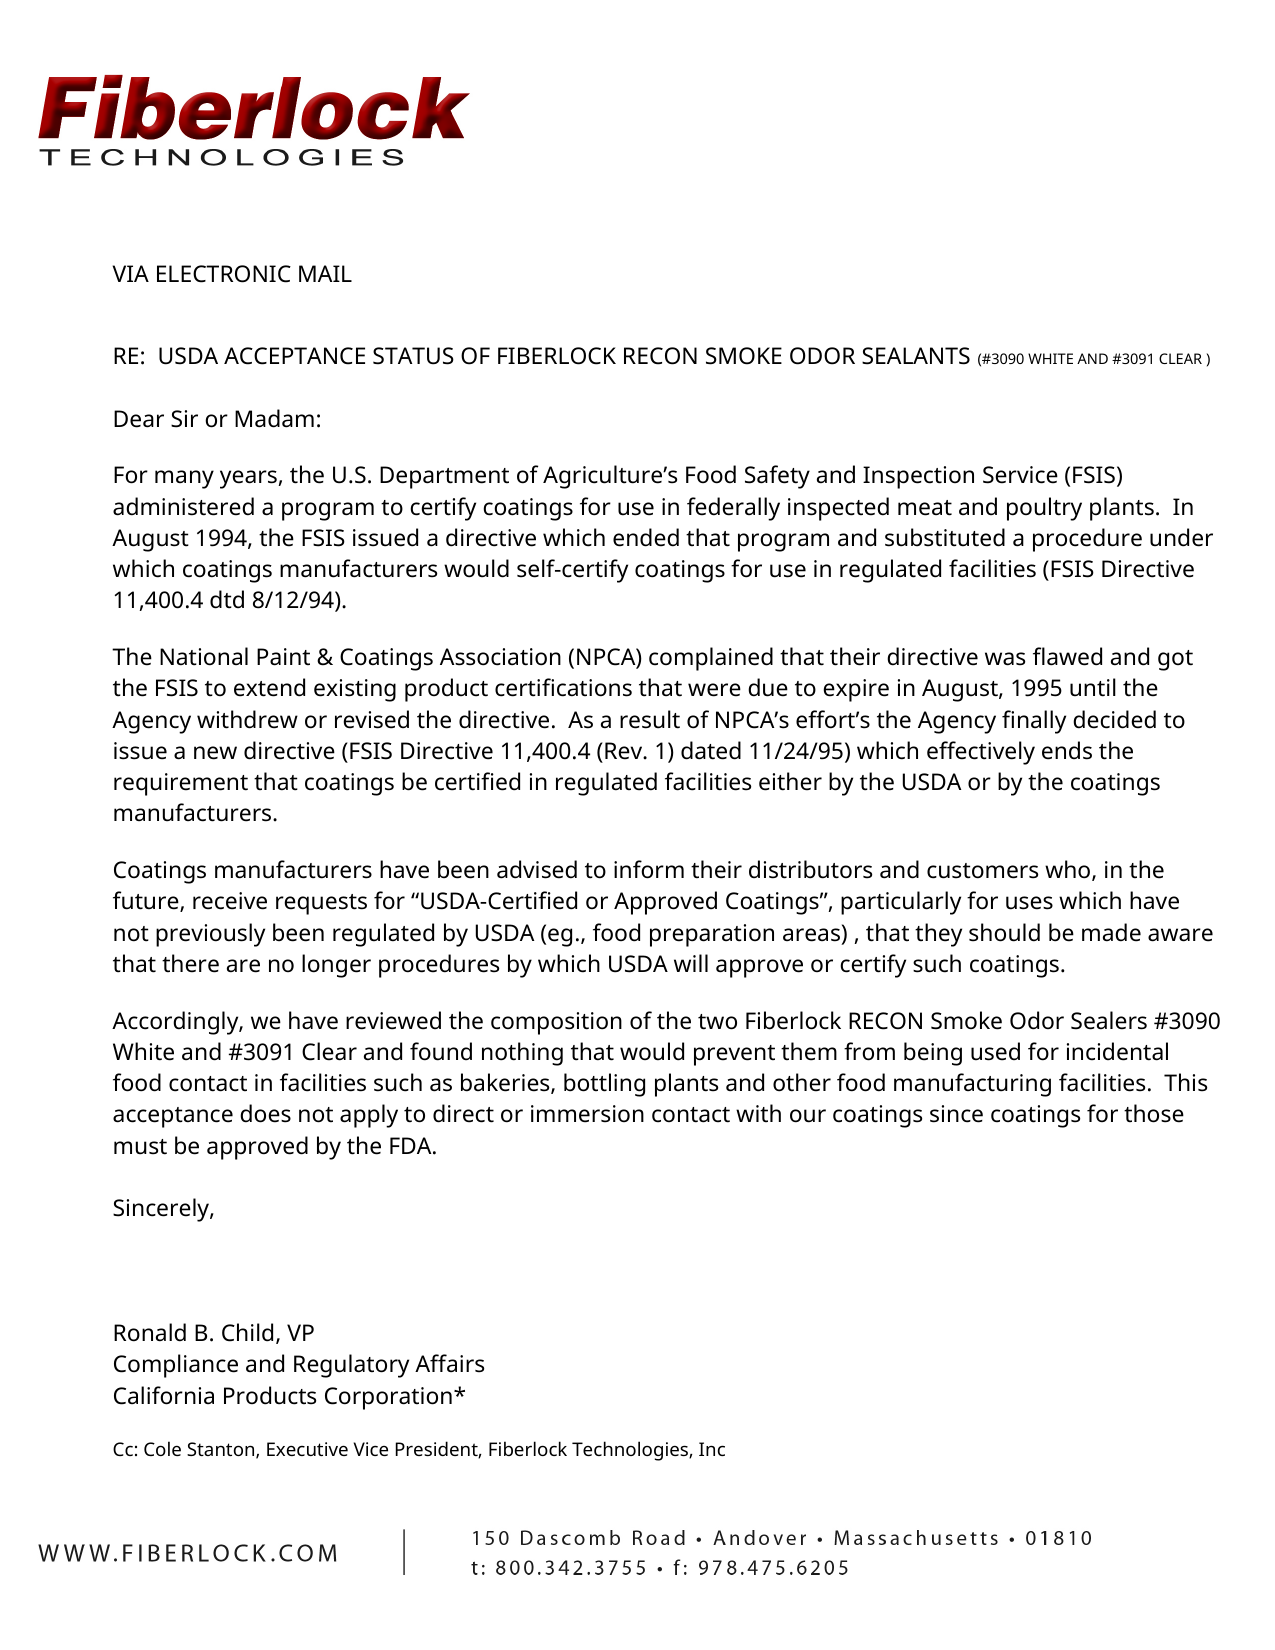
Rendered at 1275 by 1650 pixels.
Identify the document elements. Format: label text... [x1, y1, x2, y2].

text California Products Corporation* [112, 1379, 1222, 1411]
text Cc: Cole Stanton, Executive Vice President, Fiberlock Technologies, Inc [112, 1436, 1222, 1462]
text For many years, the U.S. Department of Agriculture’s Food Safety and Inspection Service (FSIS) administered a program to certify coatings for use in federally inspected meat and poultry plants. In August 1994, the FSIS issued a directive which ended that program and substituted a procedure under which coatings manufacturers would self-certify coatings for use in regulated facilities (FSIS Directive 11,400.4 dtd 8/12/94). [112, 459, 1222, 616]
text Coatings manufacturers have been advised to inform their distributors and customers who, in the future, receive requests for “USDA-Certified or Approved Coatings”, particularly for uses which have not previously been regulated by USDA (eg., food preparation areas) , that they should be made aware that there are no longer procedures by which USDA will approve or certify such coatings. [112, 854, 1222, 979]
text RE: USDA ACCEPTANCE STATUS OF FIBERLOCK RECON SMOKE ODOR SEALANTS (#3090 WHITE AND #3091 CLEAR ) [112, 340, 1222, 371]
text The National Paint & Coatings Association (NPCA) complained that their directive was flawed and got the FSIS to extend existing product certifications that were due to expire in August, 1995 until the Agency withdrew or revised the directive. As a result of NPCA’s effort’s the Agency finally decided to issue a new directive (FSIS Directive 11,400.4 (Rev. 1) dated 11/24/95) which effectively ends the requirement that coatings be certified in regulated facilities either by the USDA or by the coatings manufacturers. [112, 641, 1222, 828]
text Accordingly, we have reviewed the composition of the two Fiberlock RECON Smoke Odor Sealers #3090 White and #3091 Clear and found nothing that would prevent them from being used for incidental food contact in facilities such as bakeries, bottling plants and other food manufacturing facilities. This acceptance does not apply to direct or immersion contact with our coatings since coatings for those must be approved by the FDA. [112, 1004, 1222, 1161]
text VIA ELECTRONIC MAIL [112, 258, 1222, 289]
picture [0, 0, 1209, 227]
text Dear Sir or Madam: [112, 402, 1222, 434]
picture [0, 1500, 1203, 1650]
text Sincerely, [112, 1192, 1222, 1223]
text Ronald B. Child, VP [112, 1317, 1222, 1348]
text Compliance and Regulatory Affairs [112, 1348, 1222, 1379]
